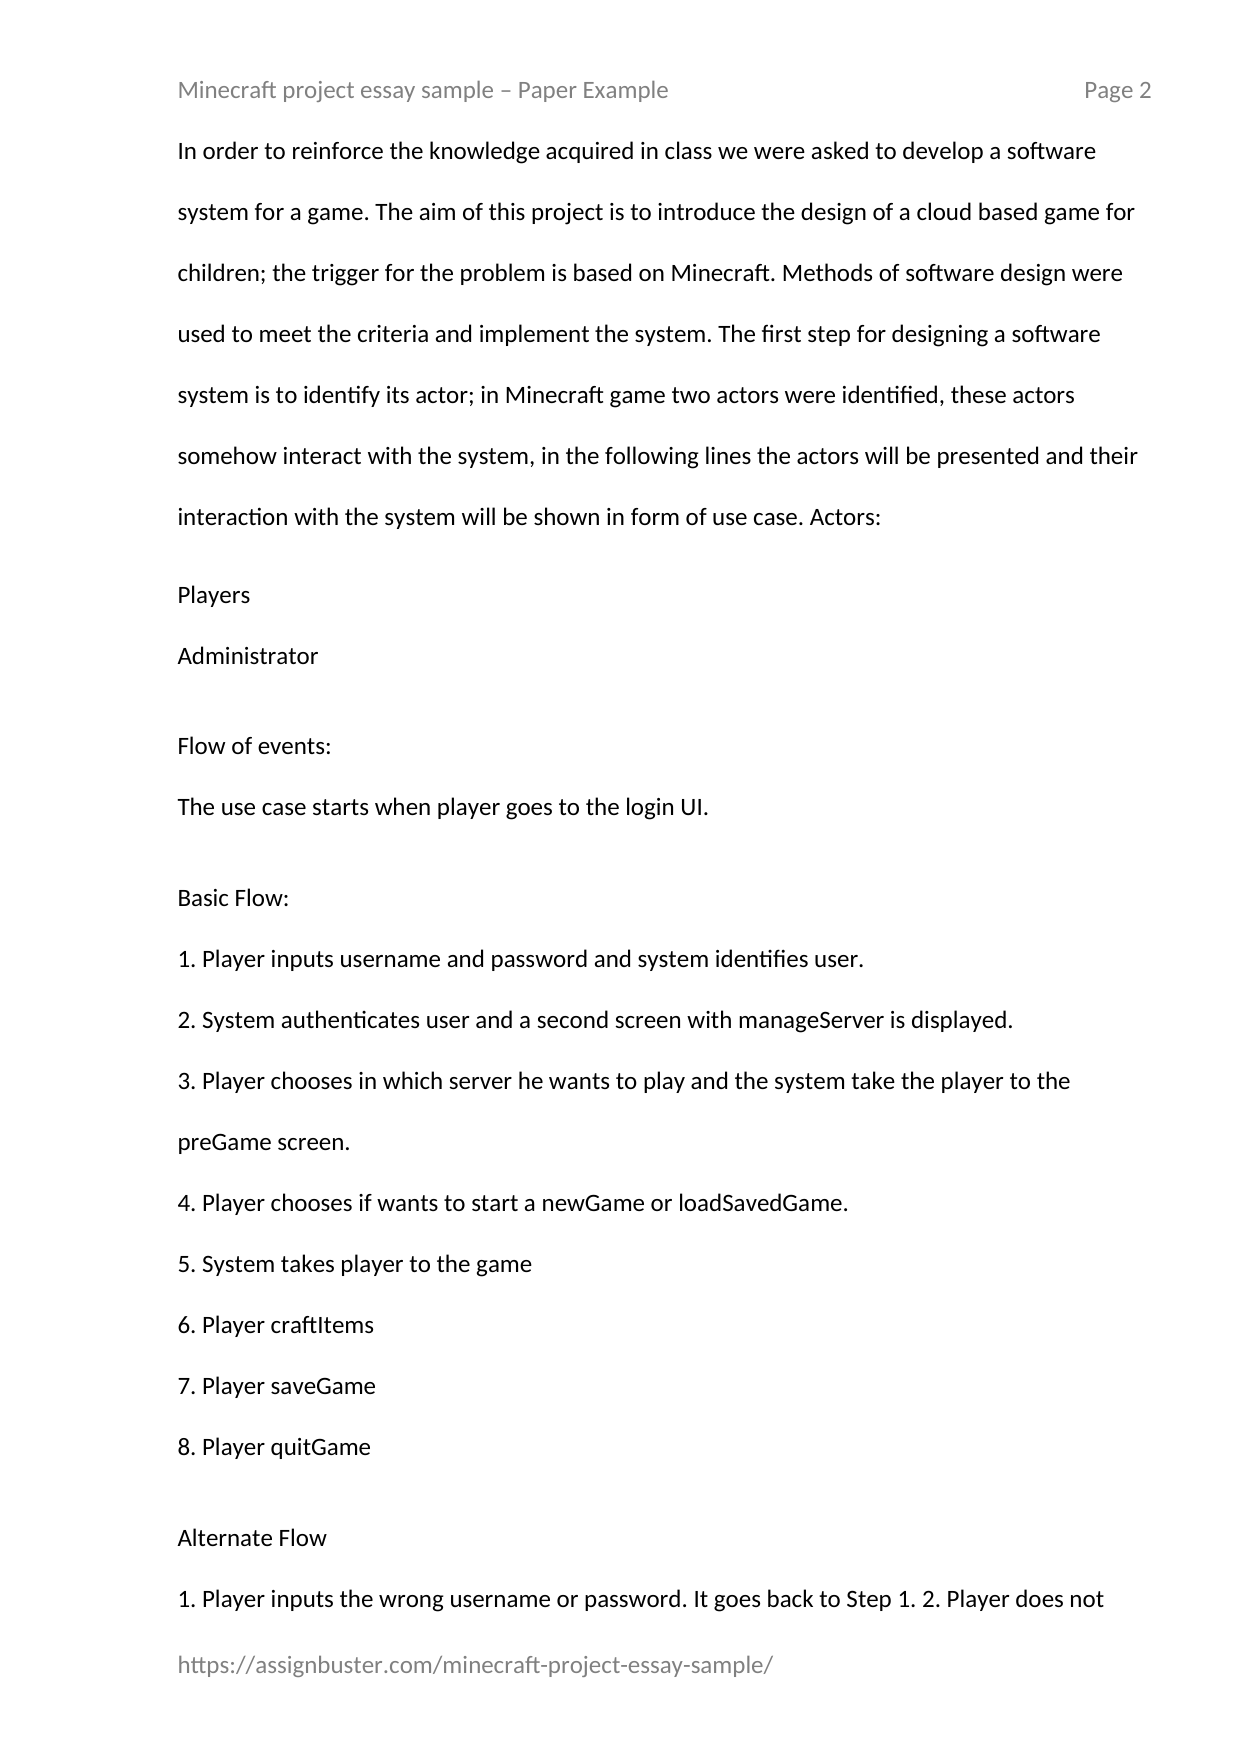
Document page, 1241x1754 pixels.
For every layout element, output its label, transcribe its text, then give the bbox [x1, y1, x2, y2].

text Basic Flow: 1. Player inputs username and password and system identifies user. 2. System authenticates user and a second screen with manageServer is displayed. 3. Player chooses in which server he wants to play and the system take the player to the preGame screen. 4. Player chooses if wants to start a newGame or loadSavedGame. 5. System takes player to the game 6. Player craftItems 7. Player saveGame 8. Player quitGame [177, 882, 1152, 1462]
text In order to reinforce the knowledge acquired in class we were asked to develop a software system for a game. The aim of this project is to introduce the design of a cloud based game for children; the trigger for the problem is based on Minecraft. Methods of software design were used to meet the criteria and implement the system. The first step for designing a software system is to identify its actor; in Minecraft game two actors were identified, these actors somehow interact with the system, in the following lines the actors will be presented and their interaction with the system will be shown in form of use case. Actors: [177, 135, 1152, 532]
text Flow of events: The use case starts when player goes to the login UI. [177, 730, 1152, 822]
text Players Administrator [177, 579, 1152, 670]
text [177, 1522, 1152, 1613]
